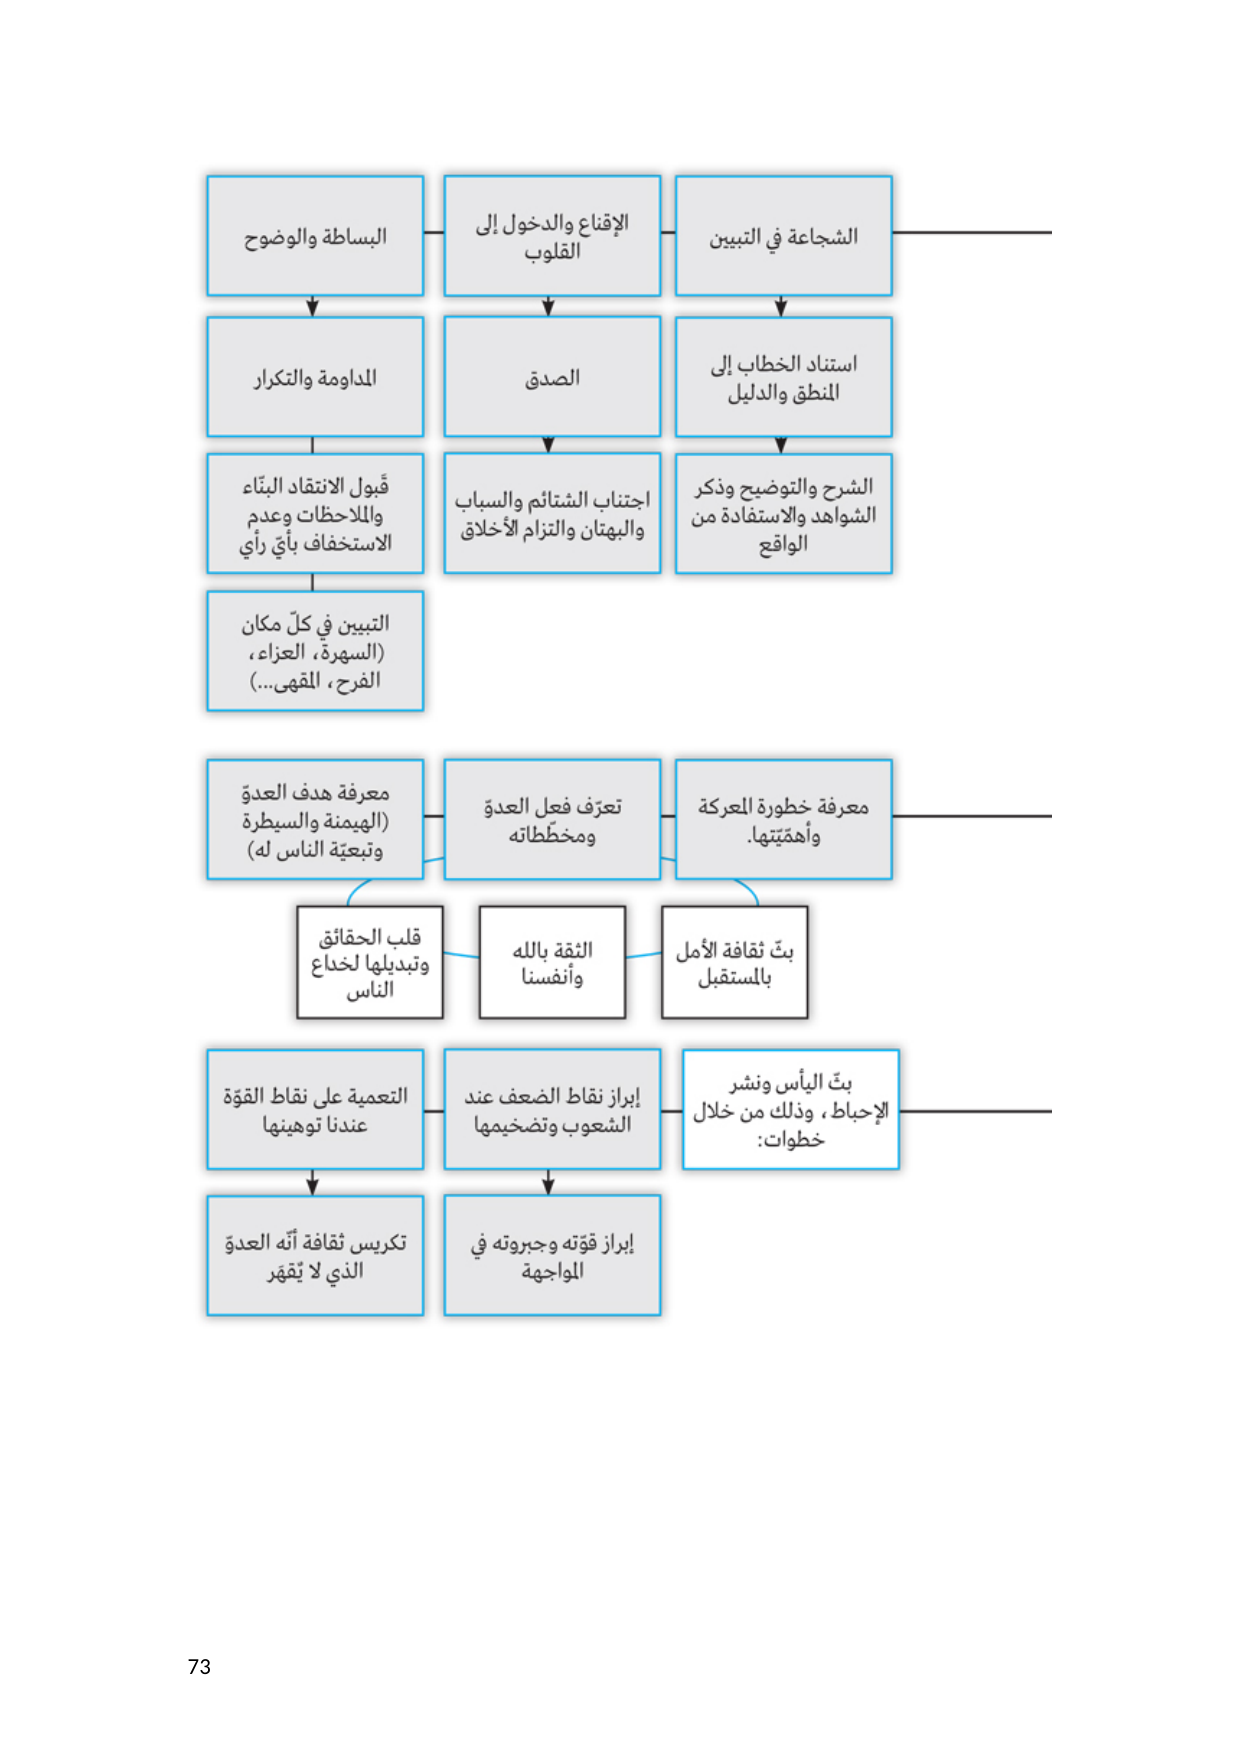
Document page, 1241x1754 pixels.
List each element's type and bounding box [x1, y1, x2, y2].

picture [187, 149, 1052, 1347]
